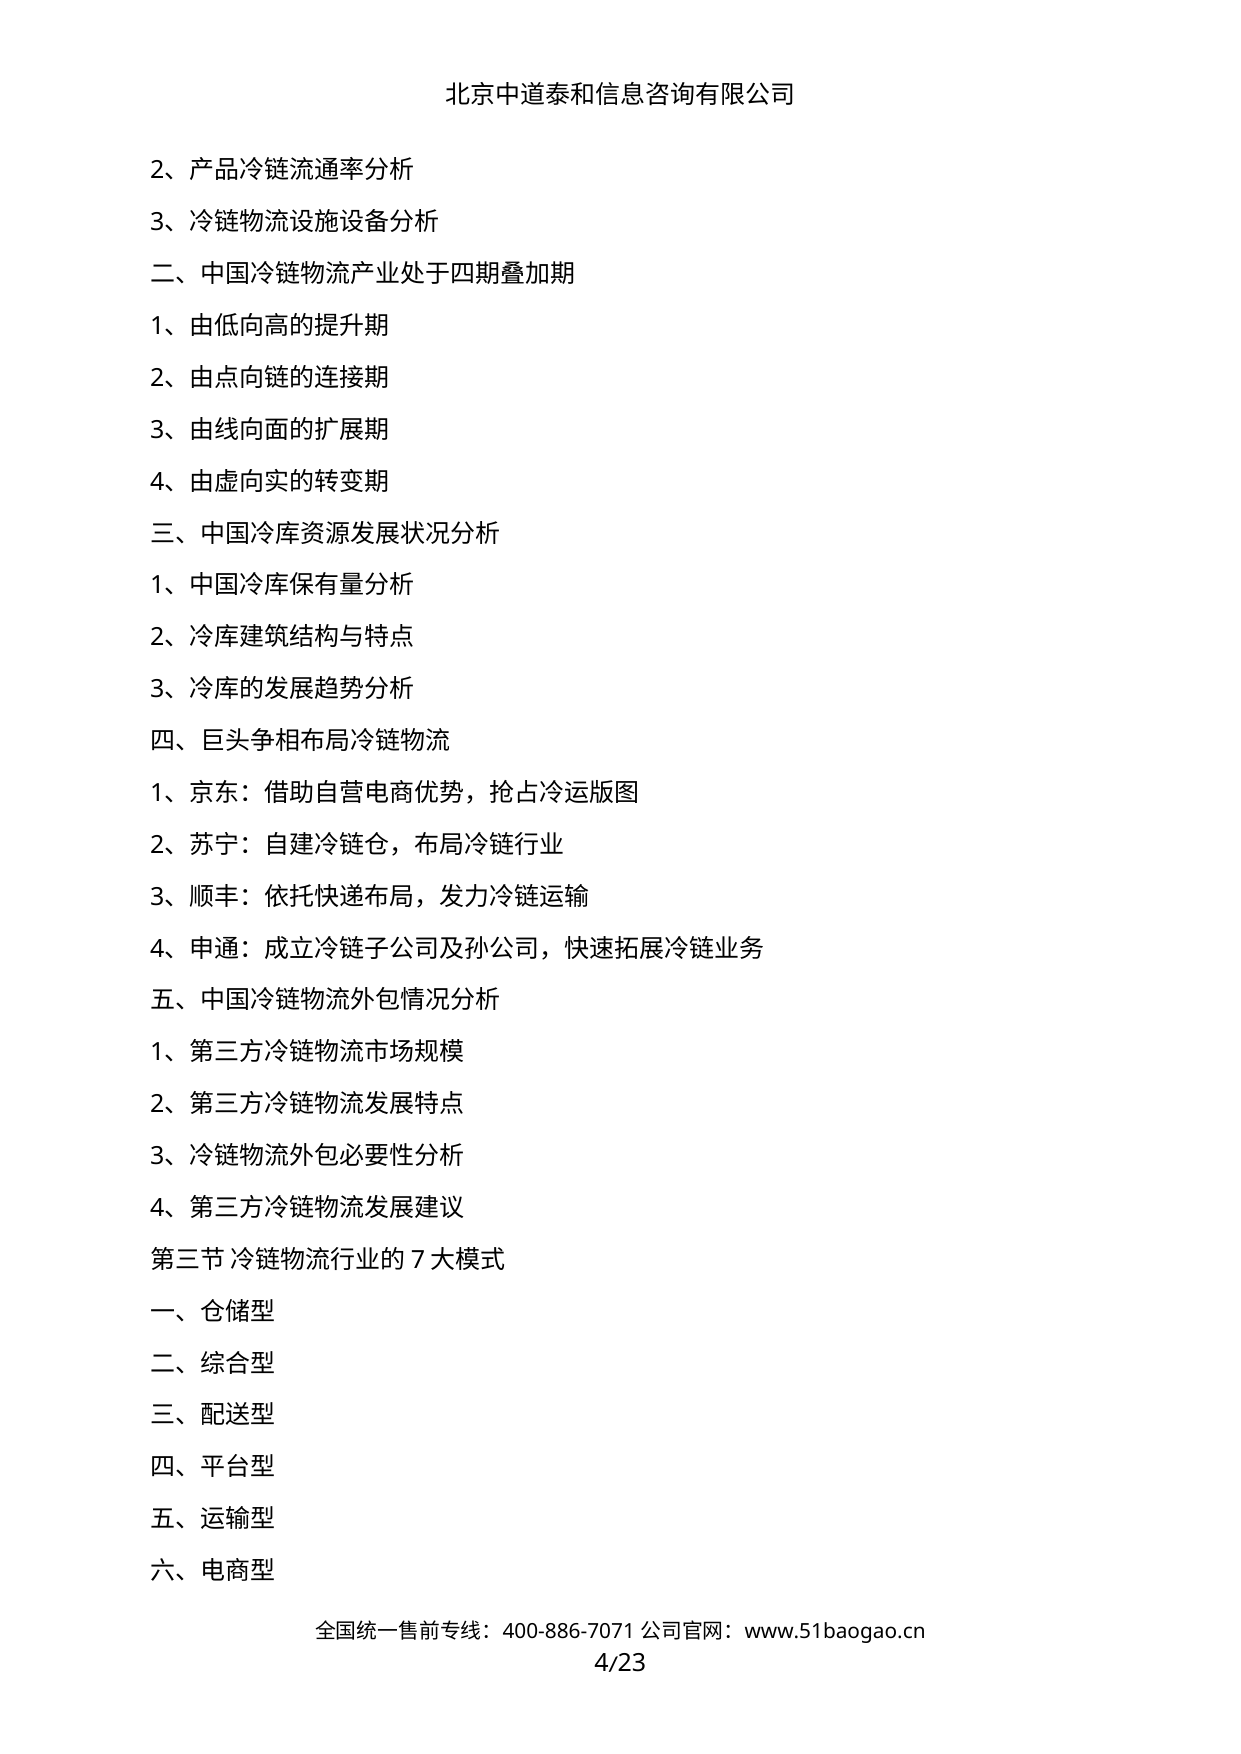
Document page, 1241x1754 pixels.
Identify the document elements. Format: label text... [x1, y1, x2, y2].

text 2、由点向链的连接期 [150, 357, 1090, 394]
text 3、冷链物流外包必要性分析 [150, 1136, 1090, 1172]
text 1、中国冷库保有量分析 [150, 565, 1090, 601]
text 4、由虚向实的转变期 [150, 461, 1090, 497]
text 1、京东：借助自营电商优势，抢占冷运版图 [150, 772, 1090, 809]
text 二、综合型 [150, 1343, 1090, 1379]
text 三、中国冷库资源发展状况分析 [150, 513, 1090, 549]
text 三、配送型 [150, 1395, 1090, 1431]
text 六、电商型 [150, 1551, 1090, 1587]
text 2、第三方冷链物流发展特点 [150, 1084, 1090, 1120]
text 1、第三方冷链物流市场规模 [150, 1032, 1090, 1068]
text 2、苏宁：自建冷链仓，布局冷链行业 [150, 824, 1090, 861]
text 3、冷库的发展趋势分析 [150, 669, 1090, 705]
text 一、仓储型 [150, 1291, 1090, 1327]
text 3、冷链物流设施设备分析 [150, 202, 1090, 238]
text 3、顺丰：依托快递布局，发力冷链运输 [150, 876, 1090, 912]
text 4、第三方冷链物流发展建议 [150, 1187, 1090, 1224]
text 1、由低向高的提升期 [150, 306, 1090, 342]
text 3、由线向面的扩展期 [150, 409, 1090, 446]
text 四、平台型 [150, 1447, 1090, 1483]
text 4、申通：成立冷链子公司及孙公司，快速拓展冷链业务 [150, 928, 1090, 964]
text 五、中国冷链物流外包情况分析 [150, 980, 1090, 1016]
text 第三节 冷链物流行业的7大模式 [150, 1239, 1090, 1276]
text 五、运输型 [150, 1499, 1090, 1535]
text 二、中国冷链物流产业处于四期叠加期 [150, 254, 1090, 290]
text 四、巨头争相布局冷链物流 [150, 721, 1090, 757]
text 2、产品冷链流通率分析 [150, 150, 1090, 186]
text 2、冷库建筑结构与特点 [150, 617, 1090, 653]
